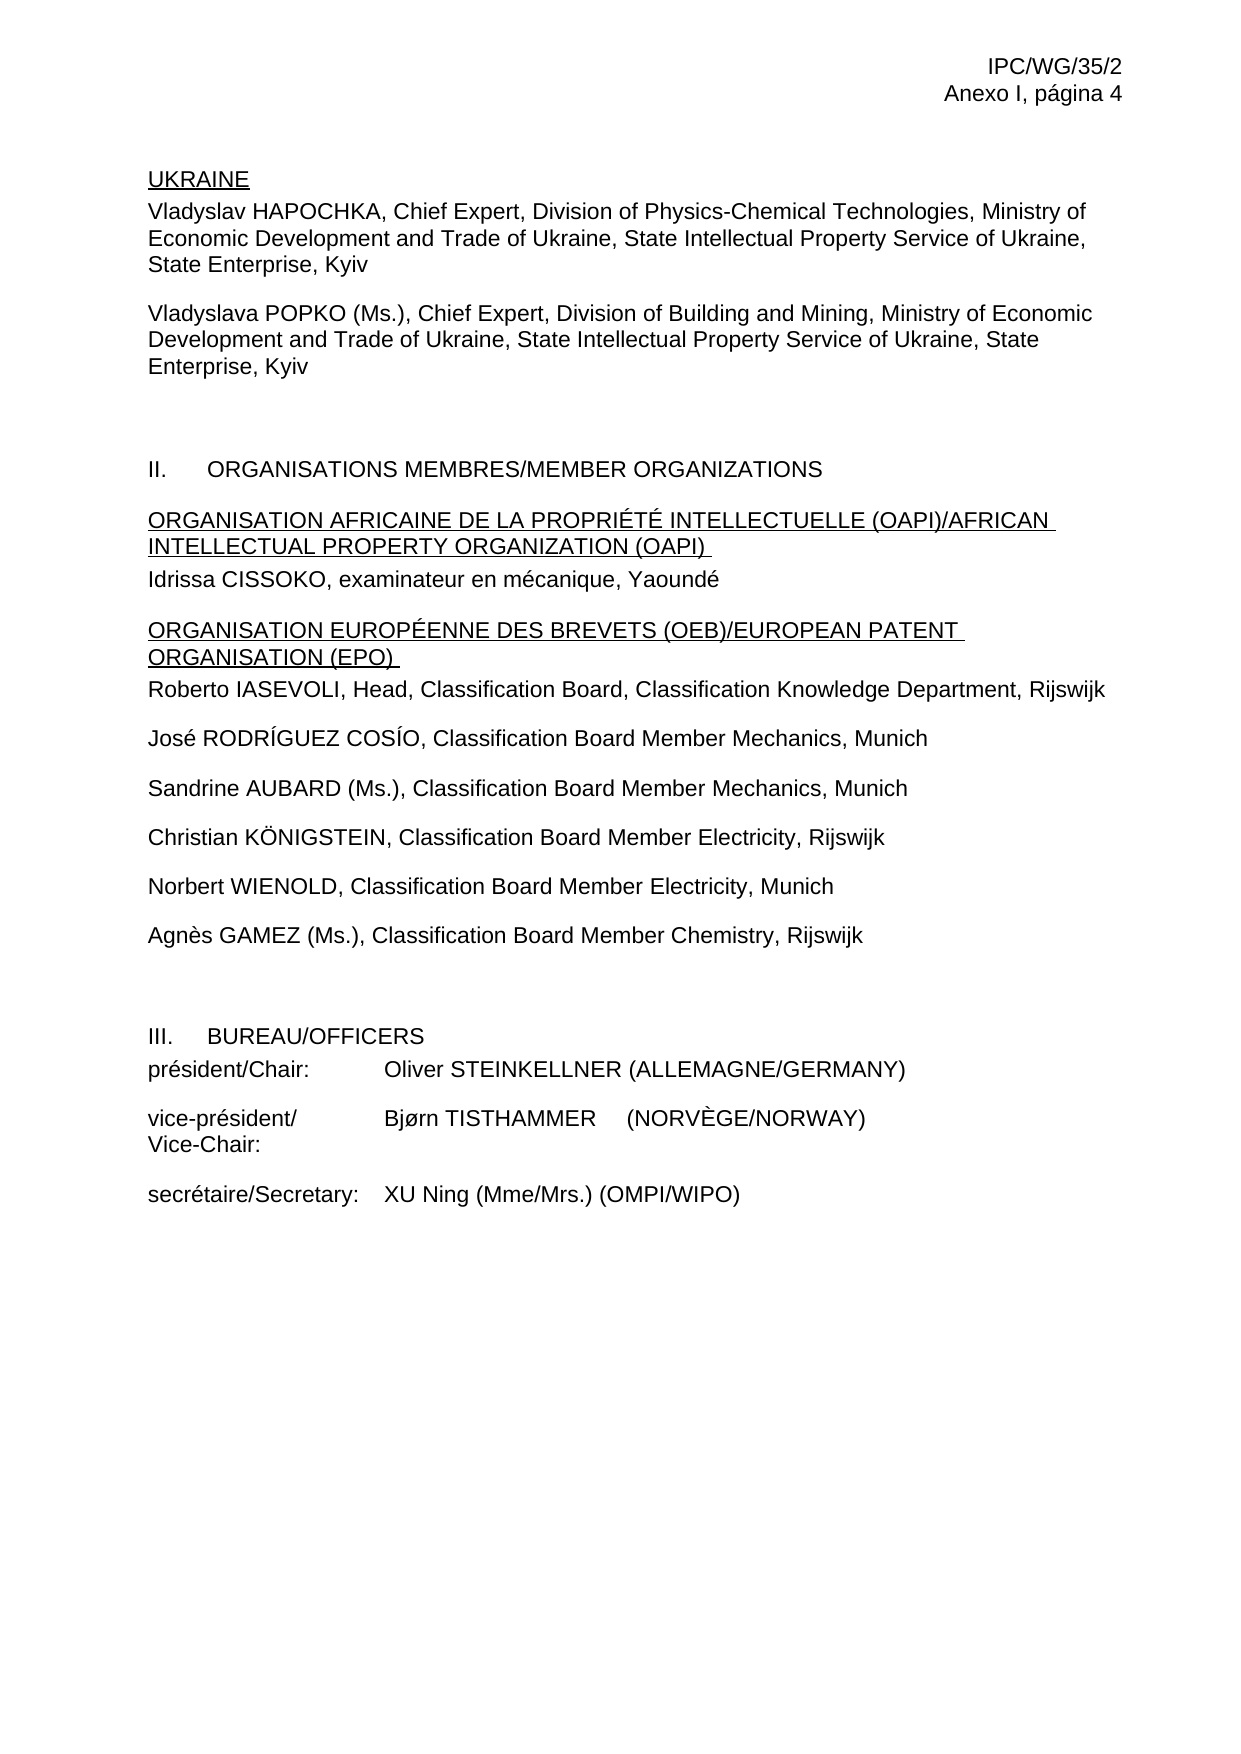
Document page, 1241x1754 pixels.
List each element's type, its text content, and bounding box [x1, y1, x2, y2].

subtitle ORGANISATION AFRICAINE DE LA PROPRIÉTÉ INTELLECTUELLE (OAPI)/AFRICAN INTELLECTUAL PROPERTY ORGANIZATION (OAPI) [148, 507, 1122, 559]
text Agnès GAMEZ (Ms.), Classification Board Member Chemistry, Rijswijk [148, 922, 1122, 949]
text Vladyslav HAPOCHKA, Chief Expert, Division of Physics-Chemical Technologies, Ministry of Economic Development and Trade of Ukraine, State Intellectual Property Service of Ukraine, State Enterprise, Kyiv [148, 198, 1122, 277]
text Norbert WIENOLD, Classification Board Member Electricity, Munich [148, 873, 1122, 899]
text Roberto IASEVOLI, Head, Classification Board, Classification Knowledge Department, Rijswijk [148, 676, 1122, 702]
text Christian KÖNIGSTEIN, Classification Board Member Electricity, Rijswijk [148, 824, 1122, 850]
text secrétaire/Secretary: XU Ning (Mme/Mrs.) (OMPI/WIPO) [148, 1181, 1122, 1207]
subtitle II. ORGANISATIONS MEMBRES/MEMBER ORGANIZATIONS [148, 456, 1122, 482]
text vice-président/ Bjørn TISTHAMMER (NORVÈGE/NORWAY) Vice-Chair: [148, 1105, 1122, 1158]
text Idrissa CISSOKO, examinateur en mécanique, Yaoundé [148, 566, 1122, 592]
subtitle III. BUREAU/OFFICERS [148, 1023, 1122, 1049]
subtitle UKRAINE [148, 166, 1122, 192]
text président/Chair: Oliver STEINKELLNER (ALLEMAGNE/GERMANY) [148, 1056, 1122, 1082]
text José RODRÍGUEZ COSÍO, Classification Board Member Mechanics, Munich [148, 725, 1122, 752]
text Sandrine AUBARD (Ms.), Classification Board Member Mechanics, Munich [148, 775, 1122, 801]
text Vladyslava POPKO (Ms.), Chief Expert, Division of Building and Mining, Ministry of Economic Development and Trade of Ukraine, State Intellectual Property Service of Ukraine, State Enterprise, Kyiv [148, 300, 1122, 379]
subtitle ORGANISATION EUROPÉENNE DES BREVETS (OEB)/EUROPEAN PATENT ORGANISATION (EPO) [148, 617, 1122, 670]
